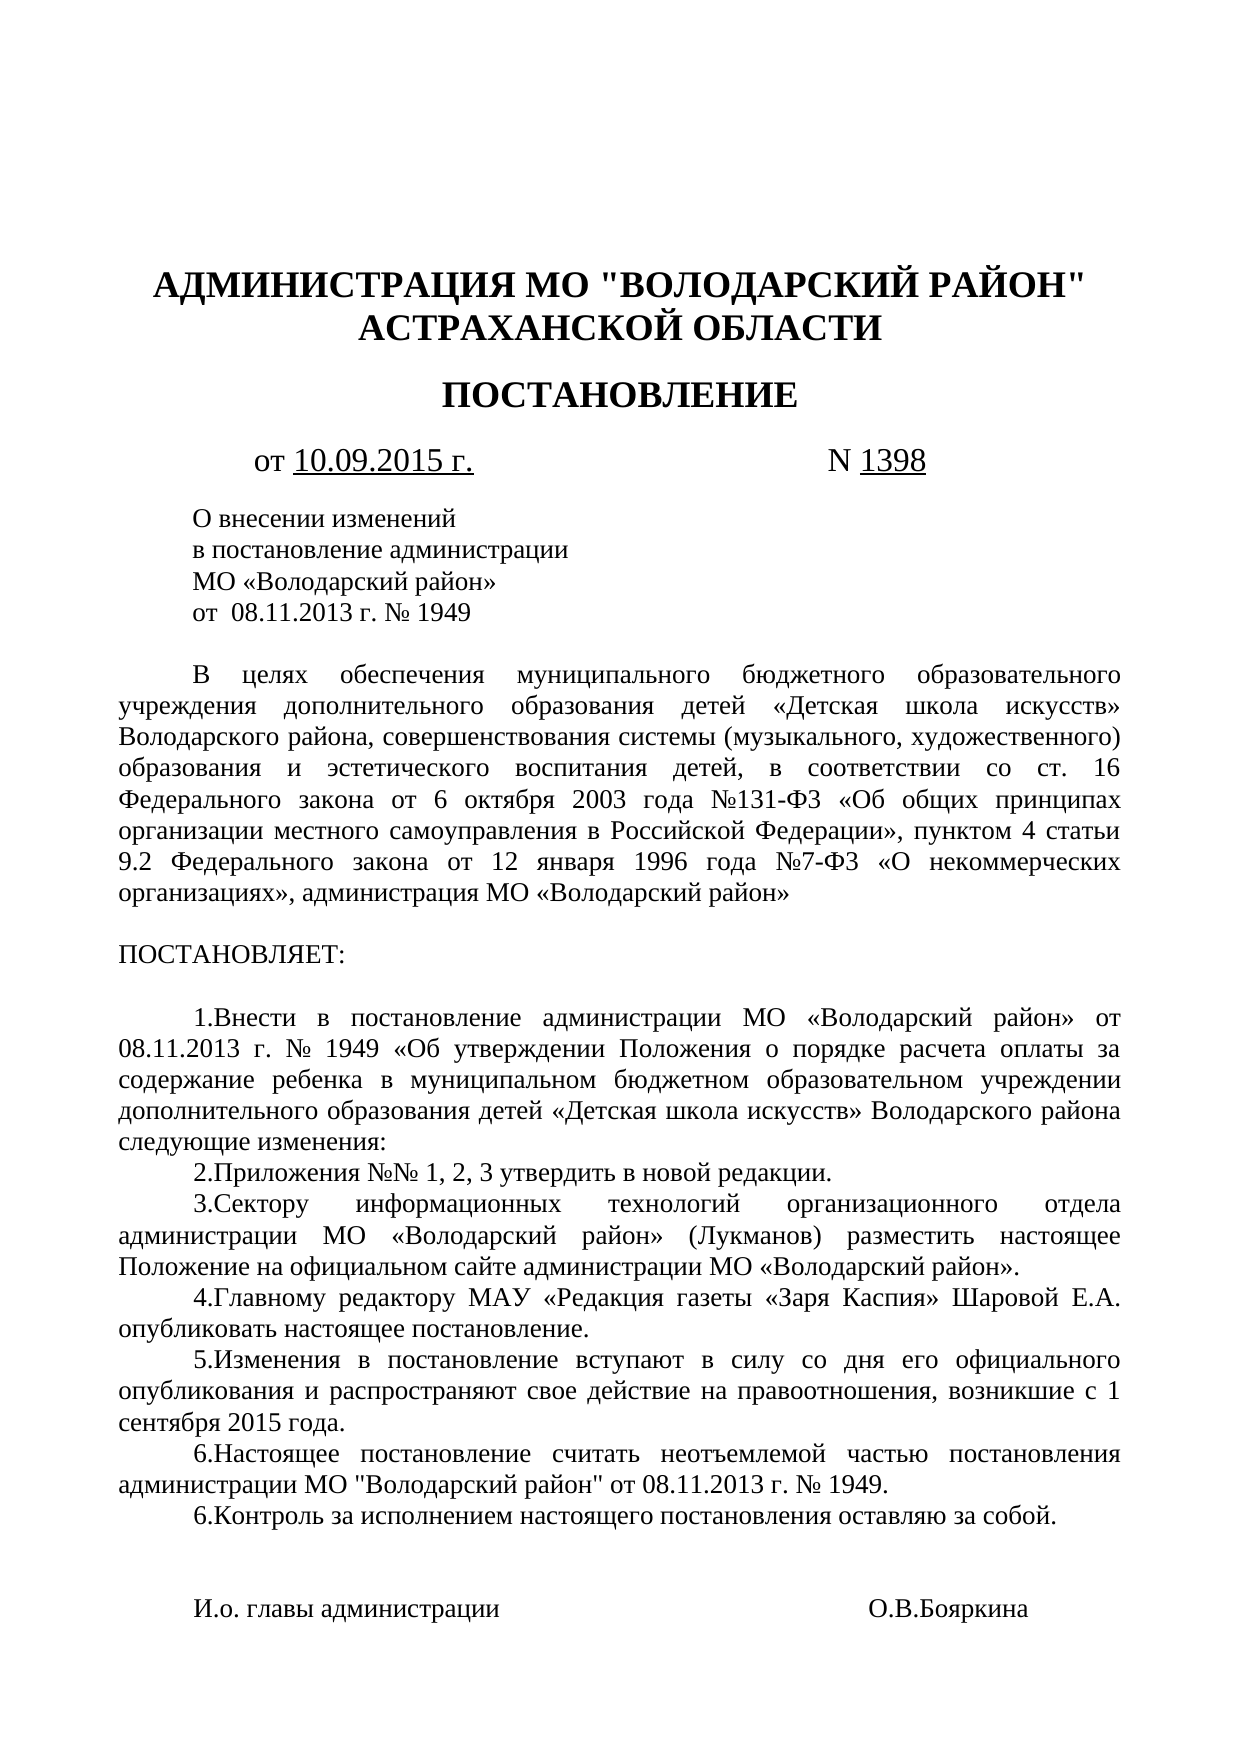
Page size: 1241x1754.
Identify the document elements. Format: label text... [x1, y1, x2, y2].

text ПОСТАНОВЛЯЕТ: [118, 938, 1122, 969]
list 1.Внести в постановление администрации МО «Володарский район» от 08.11.2013 г. № 1949 «Об утверждении Положения о порядке расчета оплаты за содержание ребенка в муниципальном бюджетном образовательном учреждении дополнительного образования детей «Детская школа искусств» Володарского района следующие изменения: [118, 1001, 1122, 1156]
text АСТРАХАНСКОЙ ОБЛАСТИ [118, 306, 1122, 349]
text И.о. главы администрации О.В.Бояркина [118, 1592, 1122, 1624]
text МО «Володарский район» [118, 565, 1122, 596]
text в постановление администрации [118, 533, 1122, 565]
text О внесении изменений [118, 502, 1122, 533]
list 3.Сектору информационных технологий организационного отдела администрации МО «Володарский район» (Лукманов) разместить настоящее Положение на официальном сайте администрации МО «Володарский район». [118, 1188, 1122, 1281]
list 6.Контроль за исполнением настоящего постановления оставляю за собой. [118, 1499, 1122, 1530]
list 6.Настоящее постановление считать неотъемлемой частью постановления администрации МО "Володарский район" от 08.11.2013 г. № 1949. [118, 1437, 1122, 1499]
text от 08.11.2013 г. № 1949 [118, 596, 1122, 627]
list 2.Приложения №№ 1, 2, 3 утвердить в новой редакции. [118, 1156, 1122, 1188]
list 5.Изменения в постановление вступают в силу со дня его официального опубликования и распространяют свое действие на правоотношения, возникшие с 1 сентября 2015 года. [118, 1343, 1122, 1437]
table_header N 1398 [620, 440, 1133, 478]
text ПОСТАНОВЛЕНИЕ [118, 373, 1122, 416]
text АДМИНИСТРАЦИЯ МО "ВОЛОДАРСКИЙ РАЙОН" [118, 262, 1122, 306]
text В целях обеспечения муниципального бюджетного образовательного учреждения дополнительного образования детей «Детская школа искусств» Володарского района, совершенствования системы (музыкального, художественного) образования и эстетического воспитания детей, в соответствии со ст. 16 Федерального закона от 6 октября 2003 года №131-Ф3 «Об общих принципах организации местного самоуправления в Российской Федерации», пунктом 4 статьи 9.2 Федерального закона от 12 января 1996 года №7-Ф3 «О некоммерческих организациях», администрация МО «Володарский район» [118, 658, 1122, 907]
table_header от 10.09.2015 г. [107, 440, 620, 478]
list 4.Главному редактору МАУ «Редакция газеты «Заря Каспия» Шаровой Е.А. опубликовать настоящее постановление. [118, 1281, 1122, 1343]
